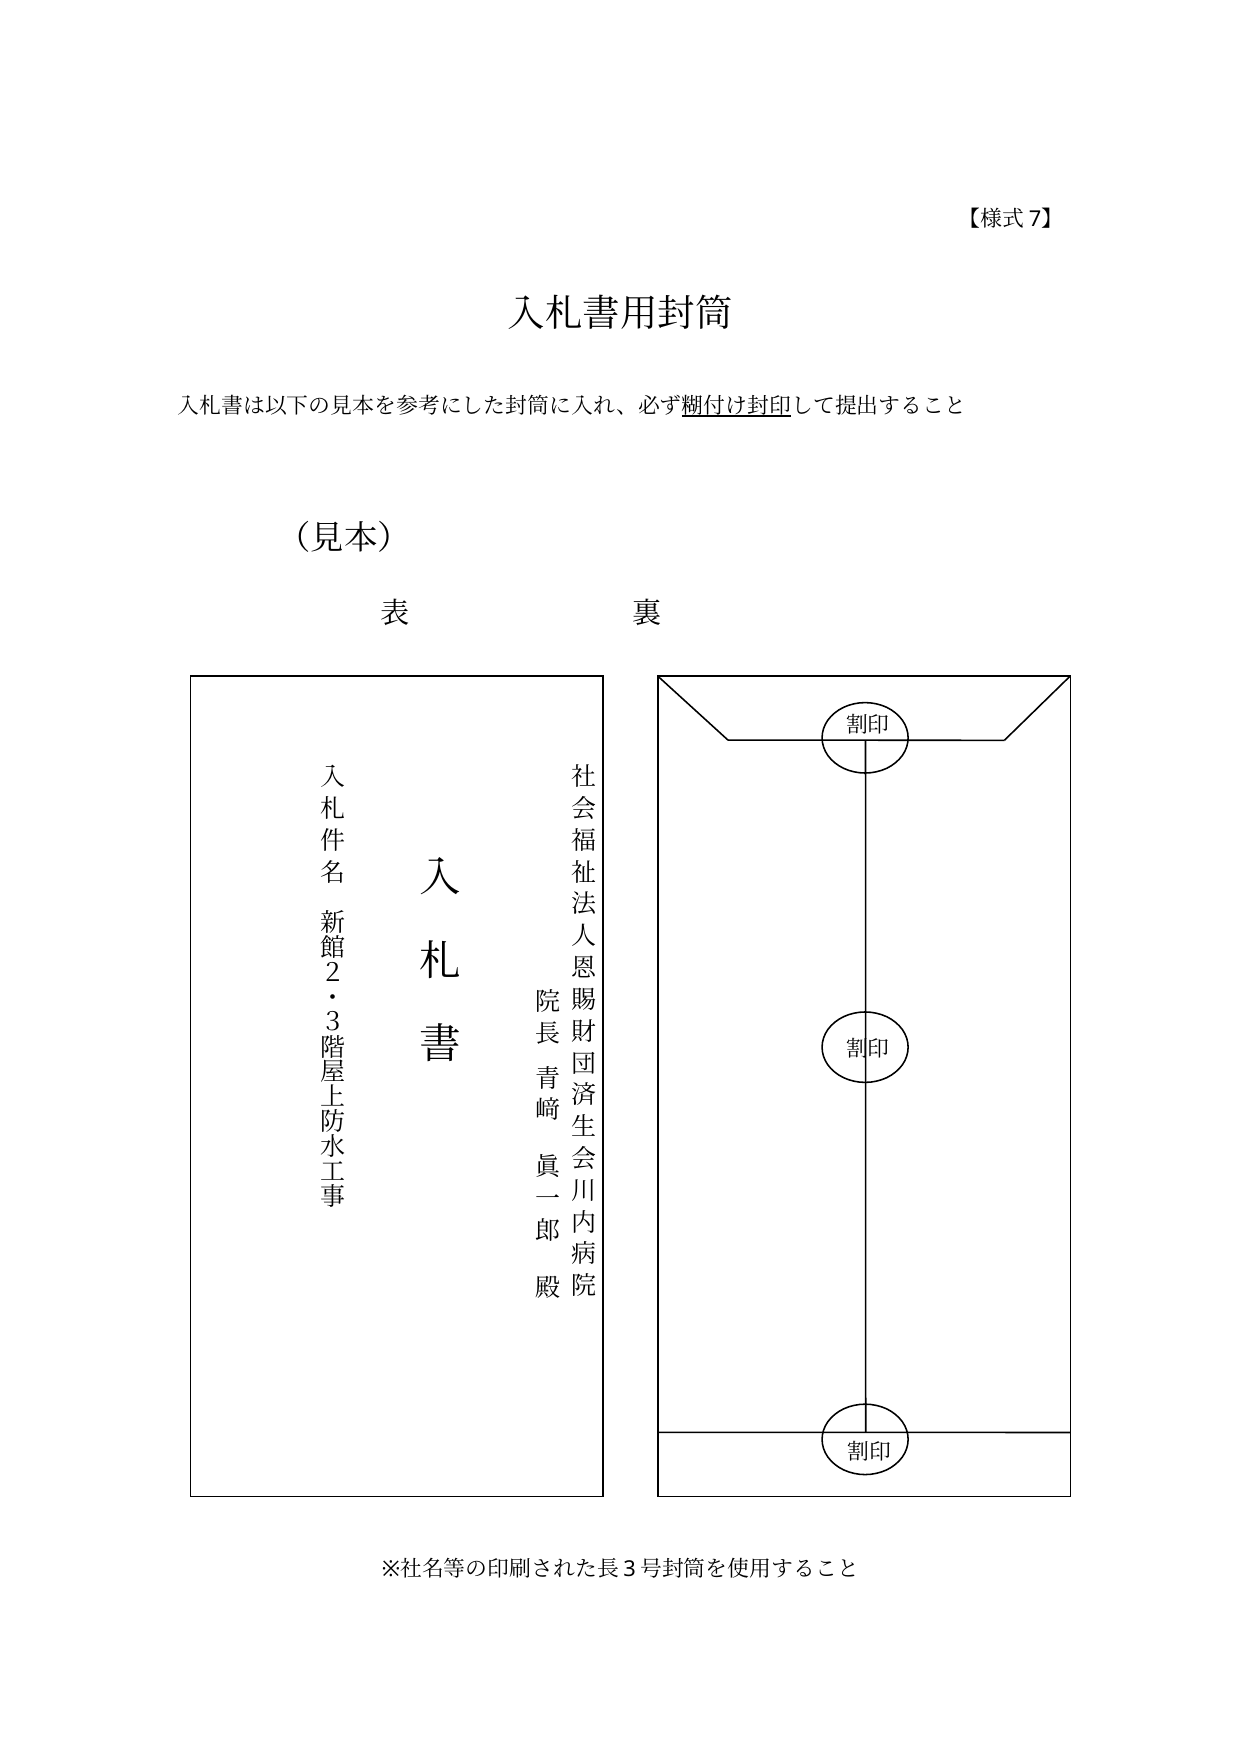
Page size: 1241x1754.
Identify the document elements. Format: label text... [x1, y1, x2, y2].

text 入札書は以下の見本を参考にした封筒に入れ、必ず糊付け封印して提出すること [177, 385, 1063, 423]
text ※社名等の印刷された長3号封筒を使用すること [177, 1548, 1063, 1585]
text （見本） [177, 498, 1063, 573]
text 表 裏 [177, 573, 1063, 648]
text 入札書用封筒 [177, 273, 1063, 348]
text 【様式7】 [177, 198, 1063, 235]
